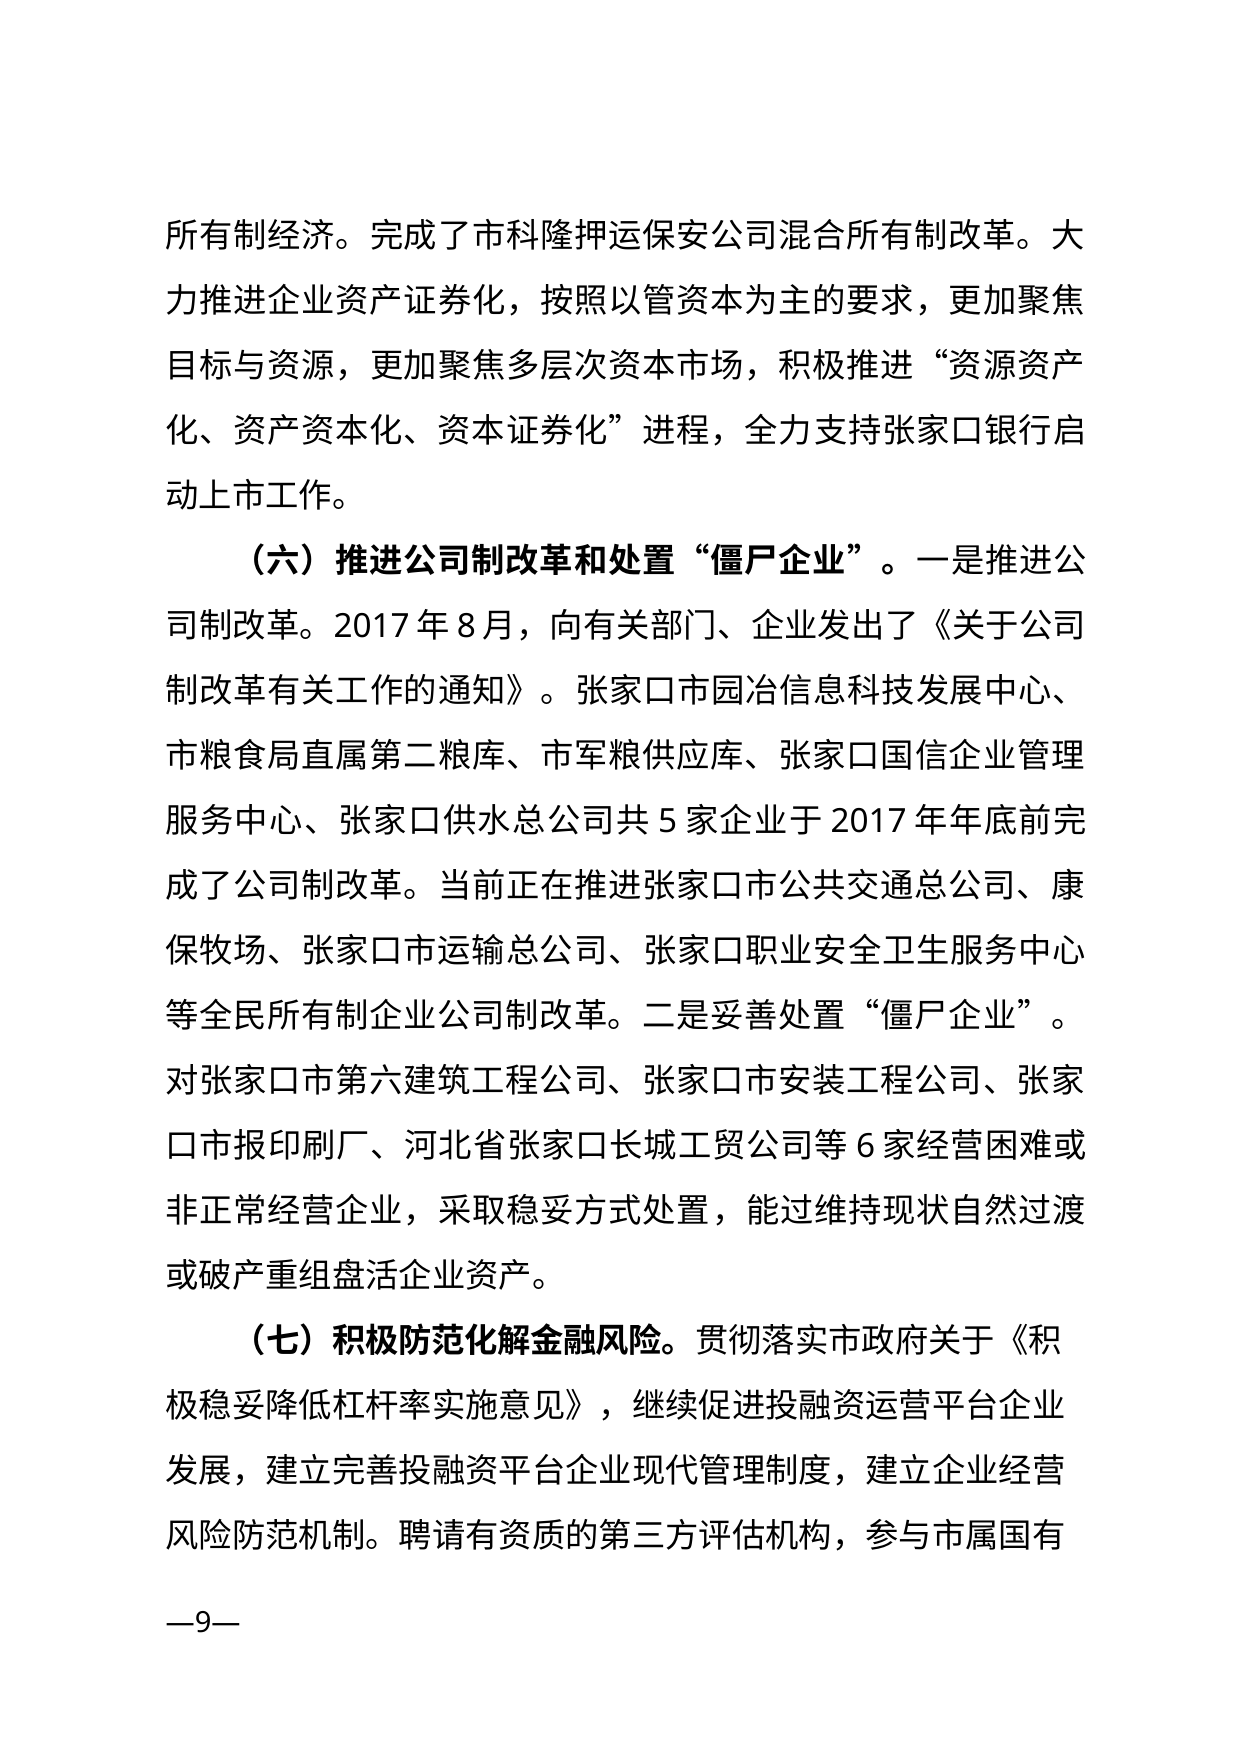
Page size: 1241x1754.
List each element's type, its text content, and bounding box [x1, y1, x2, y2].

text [165, 1305, 1087, 1565]
text （六）推进公司制改革和处置“僵尸企业”。一是推进公司制改革。2017年8月，向有关部门、企业发出了《关于公司制改革有关工作的通知》。张家口市园冶信息科技发展中心、市粮食局直属第二粮库、市军粮供应库、张家口国信企业管理服务中心、张家口供水总公司共5家企业于2017年年底前完成了公司制改革。当前正在推进张家口市公共交通总公司、康保牧场、张家口市运输总公司、张家口职业安全卫生服务中心等全民所有制企业公司制改革。二是妥善处置“僵尸企业”。对张家口市第六建筑工程公司、张家口市安装工程公司、张家口市报印刷厂、河北省张家口长城工贸公司等6家经营困难或非正常经营企业，采取稳妥方式处置，能过维持现状自然过渡或破产重组盘活企业资产。 [165, 525, 1087, 1305]
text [165, 200, 1087, 525]
